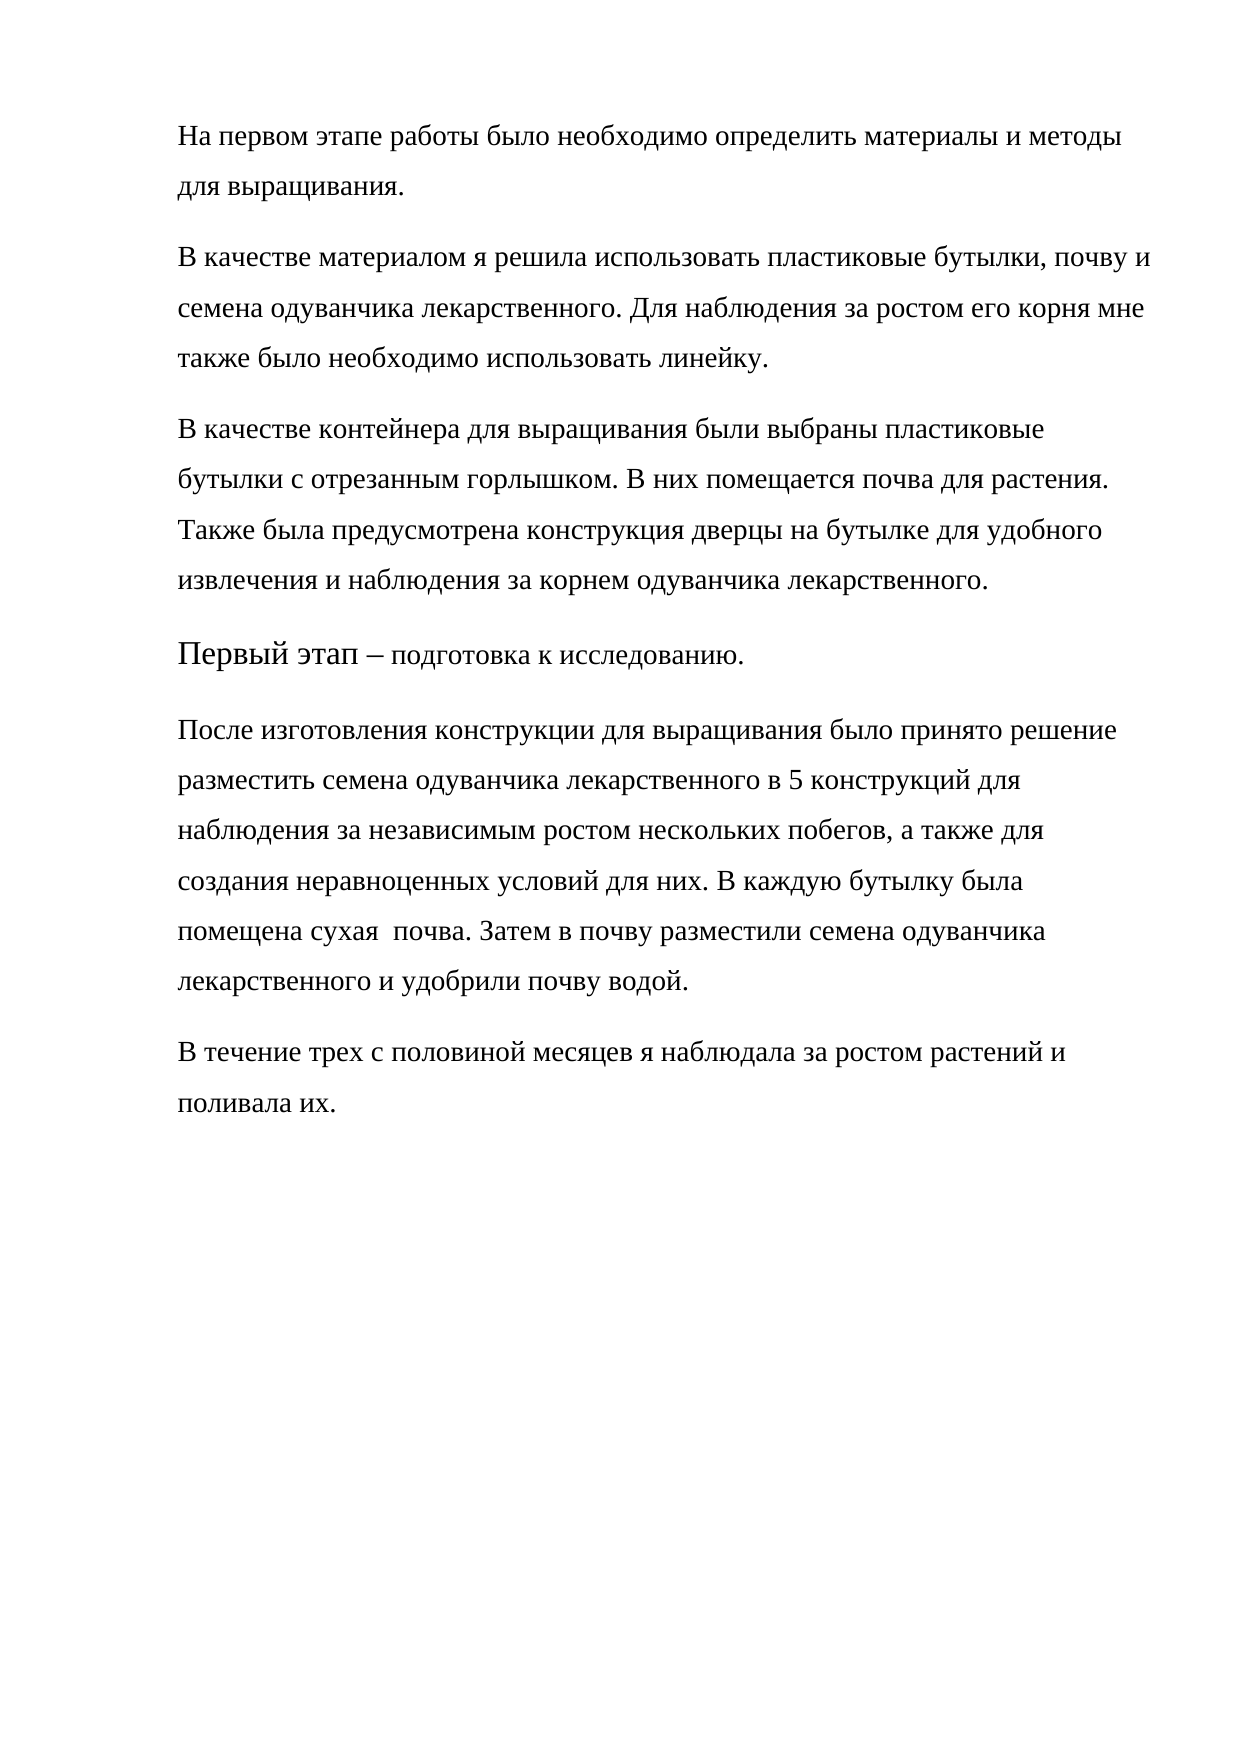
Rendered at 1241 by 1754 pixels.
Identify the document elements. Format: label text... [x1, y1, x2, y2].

text В качестве контейнера для выращивания были выбраны пластиковые бутылки с отрезанным горлышком. В них помещается почва для растения. Также была предусмотрена конструкция дверцы на бутылке для удобного извлечения и наблюдения за корнем одуванчика лекарственного. [177, 411, 1152, 596]
text После изготовления конструкции для выращивания было принято решение разместить семена одуванчика лекарственного в 5 конструкций для наблюдения за независимым ростом нескольких побегов, а также для создания неравноценных условий для них. В каждую бутылку была помещена сухая почва. Затем в почву разместили семена одуванчика лекарственного и удобрили почву водой. [177, 712, 1152, 997]
text Первый этап – подготовка к исследованию. [177, 633, 1152, 672]
text В качестве материалом я решила использовать пластиковые бутылки, почву и семена одуванчика лекарственного. Для наблюдения за ростом его корня мне также было необходимо использовать линейку. [177, 239, 1152, 374]
text На первом этапе работы было необходимо определить материалы и методы для выращивания. [177, 118, 1152, 202]
text В течение трех с половиной месяцев я наблюдала за ростом растений и поливала их. [177, 1034, 1152, 1118]
